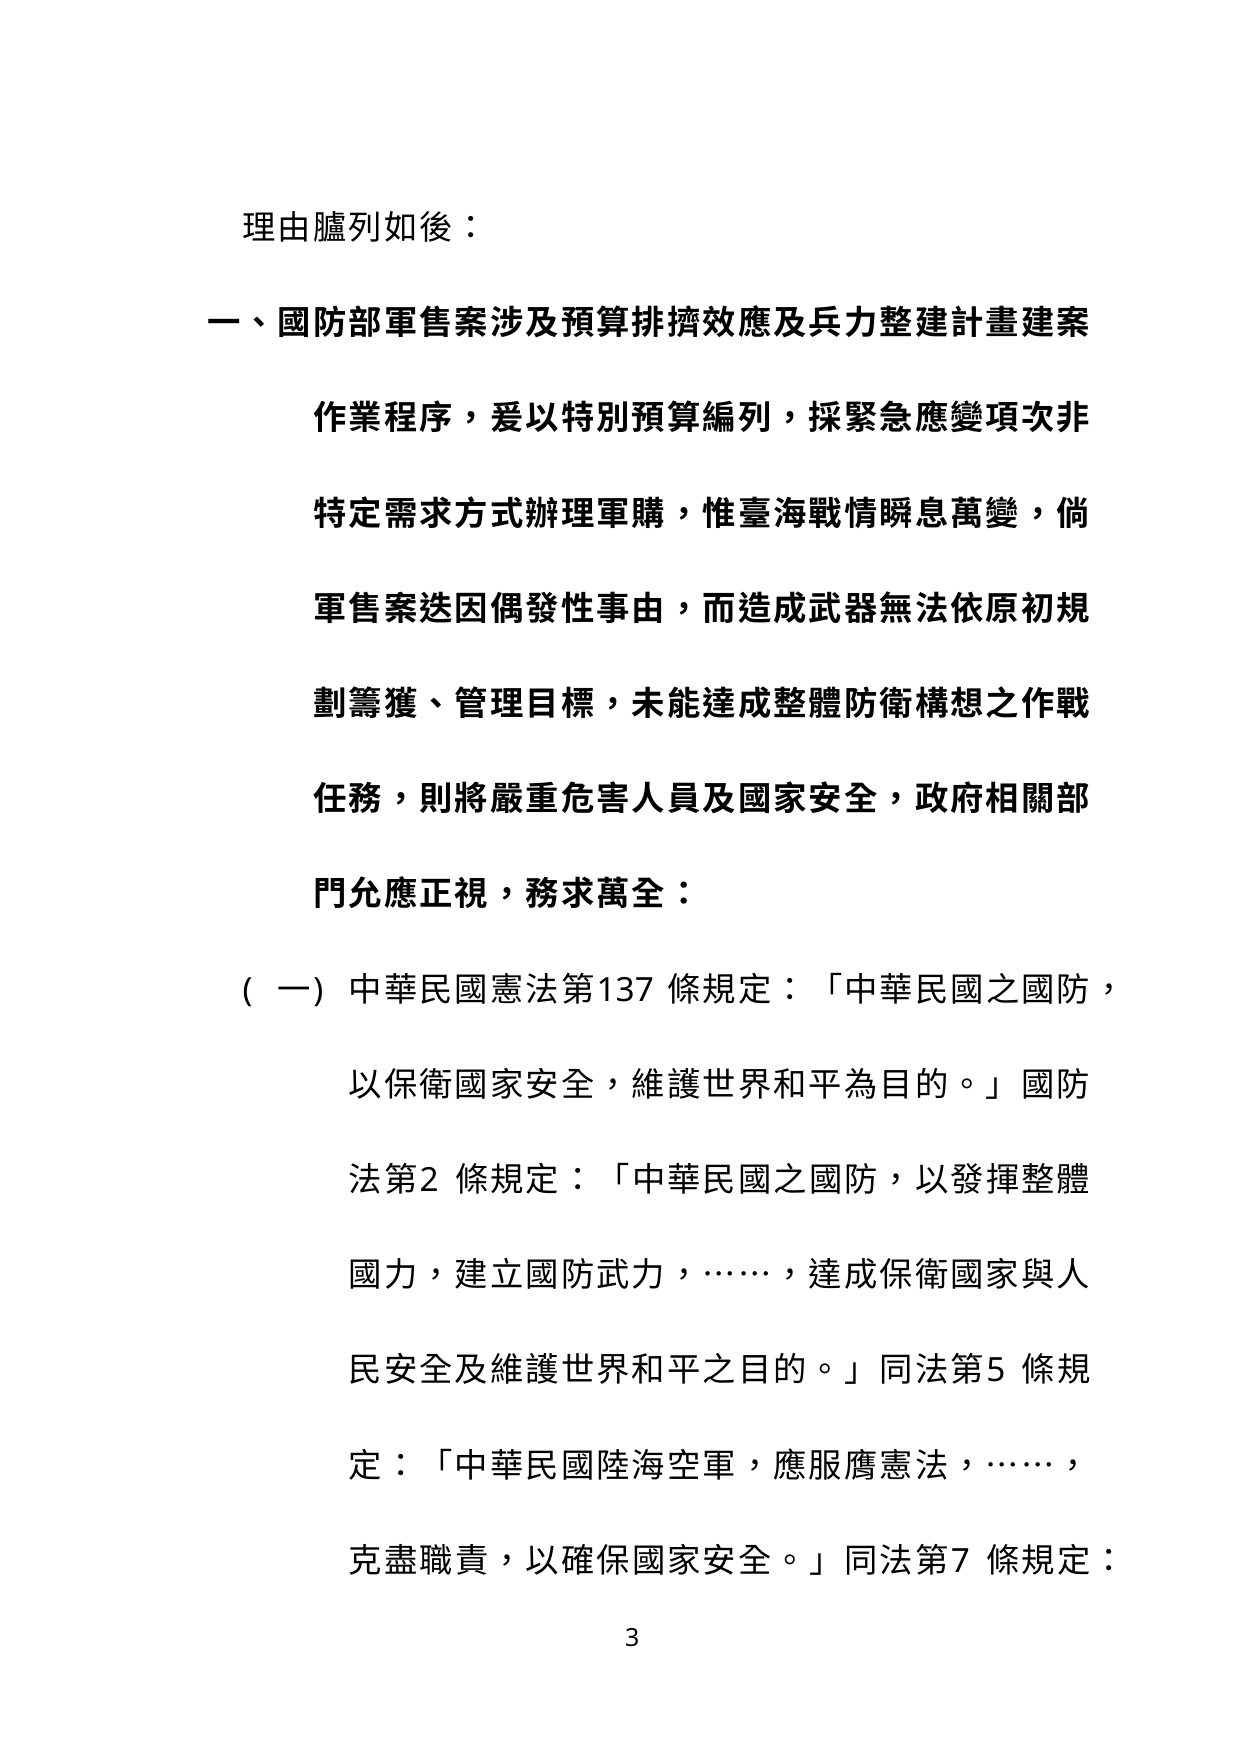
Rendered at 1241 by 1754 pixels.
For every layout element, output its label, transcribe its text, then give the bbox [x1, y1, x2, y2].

text 本案經調查竣事，確有下列失當之處，茲將事實及理由臚列如後： [242, 177, 1092, 272]
list 國防部軍售案涉及預算排擠效應及兵力整建計畫建案作業程序，爰以特別預算編列，採緊急應變項次非特定需求方式辦理軍購，惟臺海戰情瞬息萬變，倘軍售案迭因偶發性事由，而造成武器無法依原初規劃籌獲、管理目標，未能達成整體防衛構想之作戰任務，則將嚴重危害人員及國家安全，政府相關部門允應正視，務求萬全： [207, 272, 1092, 939]
